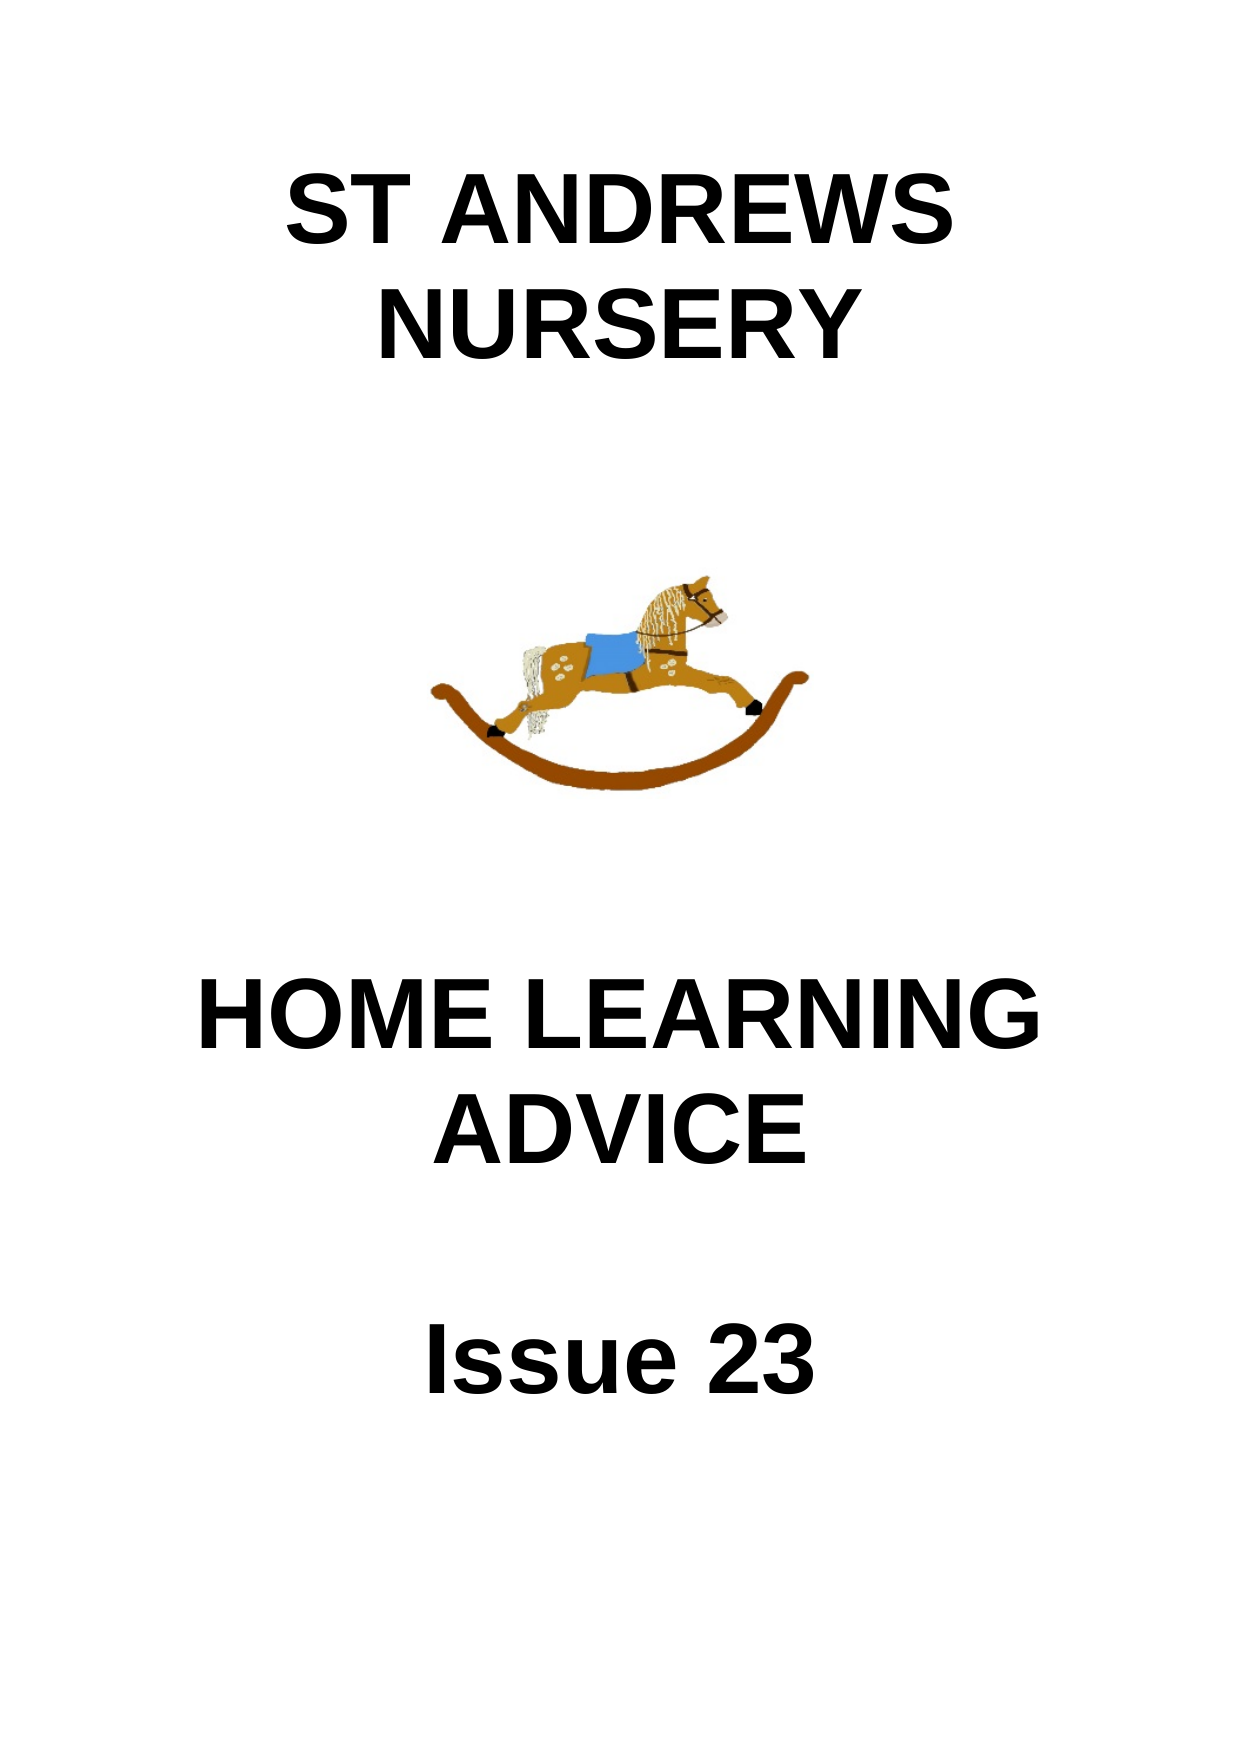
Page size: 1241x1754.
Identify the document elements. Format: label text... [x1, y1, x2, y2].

text Issue 23 [150, 1300, 1090, 1415]
picture [426, 559, 814, 799]
text HOME LEARNING ADVICE [150, 955, 1090, 1185]
text ST ANDREWS NURSERY [150, 150, 1090, 380]
